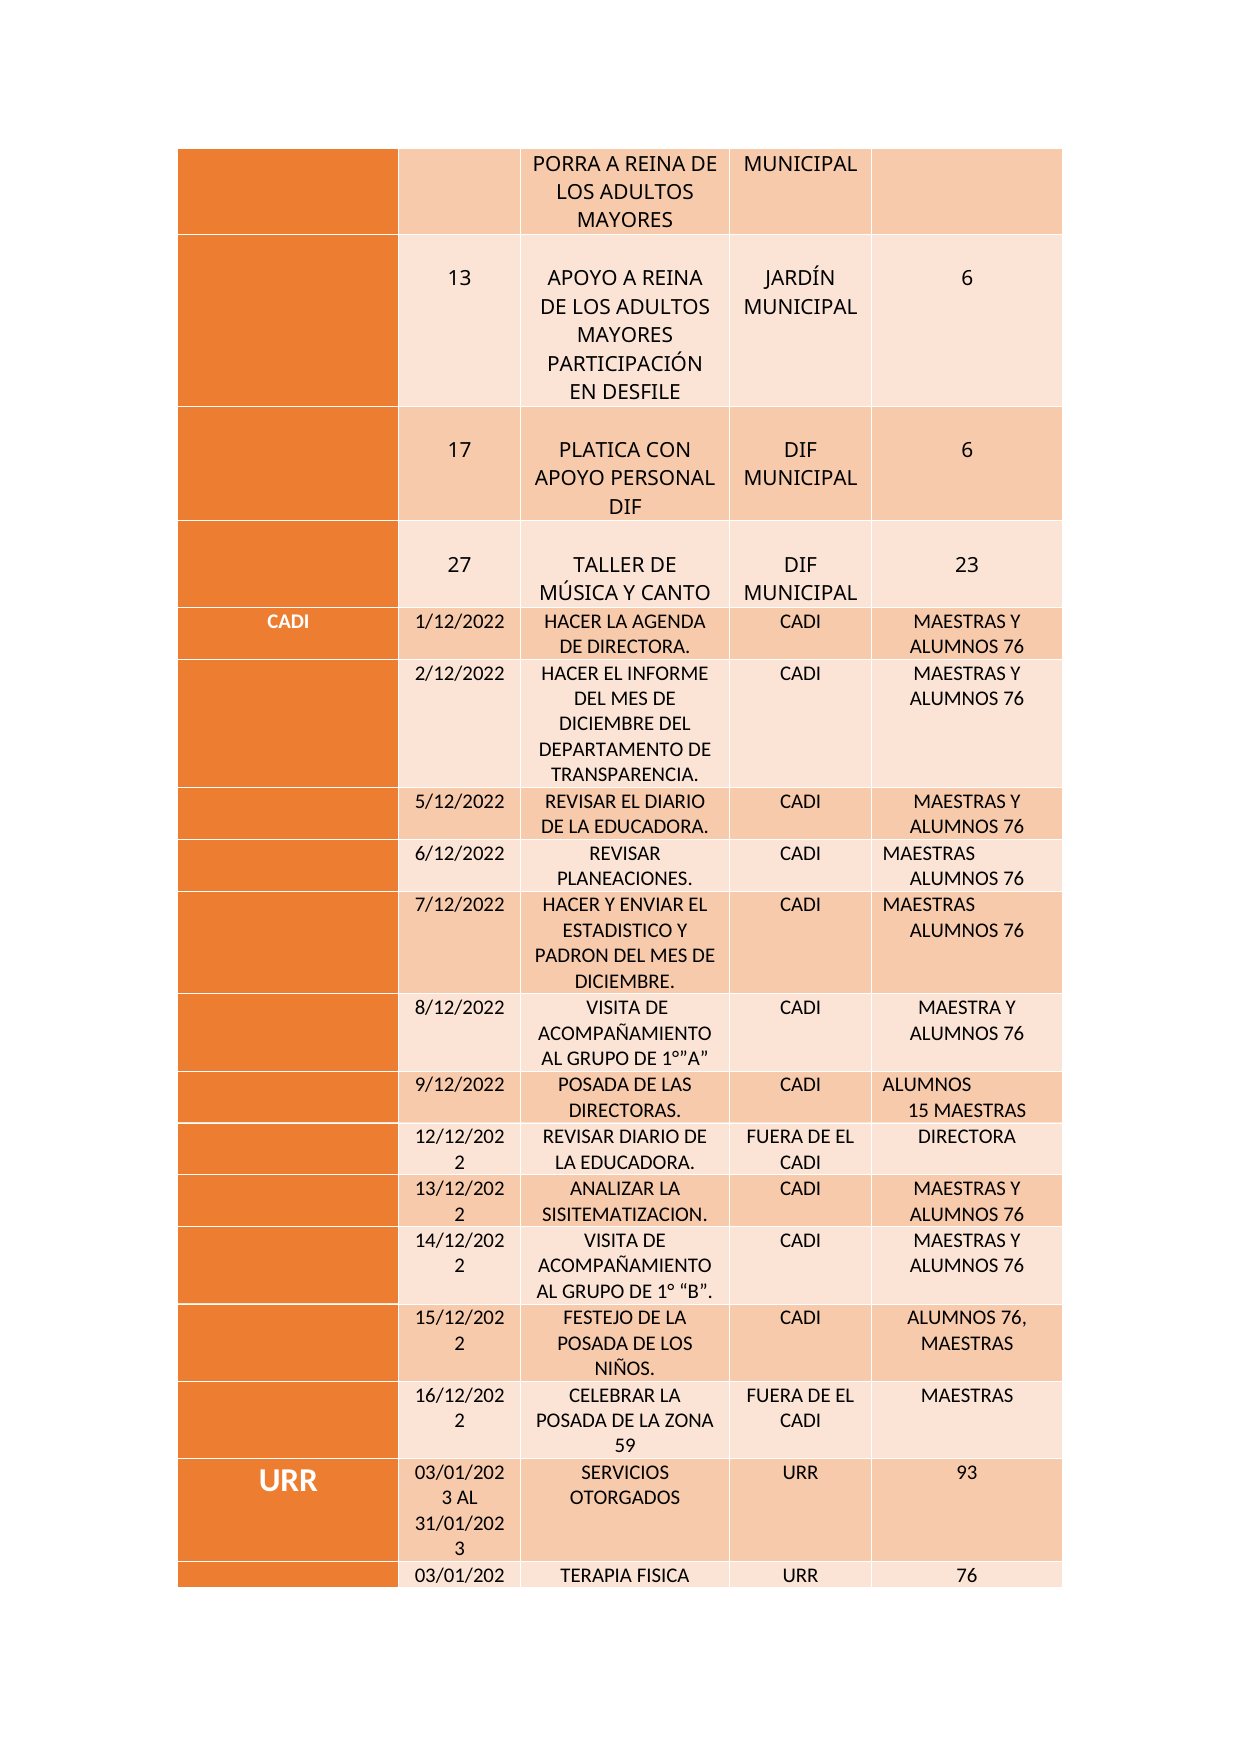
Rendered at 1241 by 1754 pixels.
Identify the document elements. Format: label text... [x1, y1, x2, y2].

table_cell [178, 994, 398, 1071]
table_cell HACER LA AGENDA DE DIRECTORA. [521, 608, 729, 659]
table_cell CADI [730, 788, 871, 839]
table_cell 93 [872, 1459, 1062, 1561]
table_cell 5/12/2022 [399, 788, 520, 839]
table_cell CADI [730, 660, 871, 787]
table_cell 7/12/2022 [399, 892, 520, 993]
table_cell CADI [730, 994, 871, 1071]
table_cell [178, 1382, 398, 1458]
table_cell 6/12/2022 [399, 840, 520, 891]
table_cell TERAPIA FISICA [521, 1562, 729, 1587]
table_cell [178, 892, 398, 993]
table_cell VISITA DE ACOMPAÑAMIENTO AL GRUPO DE 1° “B”. [521, 1227, 729, 1303]
table_cell N/A [872, 149, 1062, 234]
table_cell HACER EL INFORME DEL MES DE DICIEMBRE DEL DEPARTAMENTO DE TRANSPARENCIA. [521, 660, 729, 787]
table_cell 6 [872, 407, 1062, 520]
table_cell MAESTRAS Y ALUMNOS 76 [872, 1227, 1062, 1303]
table_cell 1/12/2022 [399, 608, 520, 659]
table_cell 23 [872, 521, 1062, 607]
table_cell FUERA DE EL CADI [730, 1124, 871, 1174]
table_cell DIF MUNICIPAL [730, 407, 871, 520]
table_cell APOYO A REINA DE LOS ADULTOS MAYORES PARTICIPACIÓN EN DESFILE [521, 235, 729, 406]
table_cell VISITA DE ACOMPAÑAMIENTO AL GRUPO DE 1°”A” [521, 994, 729, 1071]
table_cell ALUMNOS 15 MAESTRAS [872, 1072, 1062, 1122]
table_cell 15/12/2022 [399, 1305, 520, 1381]
table_cell FESTEJO DE LA POSADA DE LOS NIÑOS. [521, 1305, 729, 1381]
table_cell 14/12/2022 [399, 1227, 520, 1303]
table_cell [178, 1227, 398, 1303]
table_cell DIF MUNICIPAL [730, 521, 871, 607]
table_cell [178, 521, 398, 607]
table_cell CADI [730, 608, 871, 659]
table_cell ANALIZAR LA SISITEMATIZACION. [521, 1175, 729, 1226]
table_cell CELEBRAR LA POSADA DE LA ZONA 59 [521, 1382, 729, 1458]
table_cell 9/12/2022 [399, 1072, 520, 1122]
table_cell DIF MUNICIPAL [730, 149, 871, 234]
table_cell [178, 660, 398, 787]
table_cell CADI [178, 608, 398, 659]
table_cell MAESTRAS ALUMNOS 76 [872, 892, 1062, 993]
table_cell PLATICA CON APOYO PERSONAL DIF [521, 407, 729, 520]
table_cell CADI [730, 1175, 871, 1226]
table_cell MAESTRAS ALUMNOS 76 [872, 840, 1062, 891]
table_cell MAESTRAS Y ALUMNOS 76 [872, 788, 1062, 839]
table_cell 16/12/2022 [399, 1382, 520, 1458]
table_cell CADI [730, 1072, 871, 1122]
table_cell [178, 1175, 398, 1226]
table_cell URR [730, 1562, 871, 1587]
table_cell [399, 1562, 520, 1587]
table_cell [178, 407, 398, 520]
table_cell REVISAR EL DIARIO DE LA EDUCADORA. [521, 788, 729, 839]
table_cell [178, 840, 398, 891]
table_cell FUERA DE EL CADI [730, 1382, 871, 1458]
table_cell SERVICIOS OTORGADOS [521, 1459, 729, 1561]
table_cell MAESTRAS Y ALUMNOS 76 [872, 1175, 1062, 1226]
table_cell [178, 235, 398, 406]
table_cell CADI [730, 892, 871, 993]
table_cell [178, 1072, 398, 1122]
table_cell MAESTRAS Y ALUMNOS 76 [872, 660, 1062, 787]
table_cell CADI [730, 1227, 871, 1303]
table_cell 2/12/2022 [399, 660, 520, 787]
table_cell DIRECTORA [872, 1124, 1062, 1174]
table_cell JARDÍN MUNICIPAL [730, 235, 871, 406]
table_cell 76 [872, 1562, 1062, 1587]
table_cell 12 [399, 149, 520, 234]
table_cell 12/12/2022 [399, 1124, 520, 1174]
table_cell URR [178, 1459, 398, 1561]
table_cell MAESTRAS [872, 1382, 1062, 1458]
table_cell POSADA DE LAS DIRECTORAS. [521, 1072, 729, 1122]
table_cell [521, 149, 729, 234]
table_cell HACER Y ENVIAR EL ESTADISTICO Y PADRON DEL MES DE DICIEMBRE. [521, 892, 729, 993]
table_cell [178, 1124, 398, 1174]
table_cell 03/01/2023 AL 31/01/2023 [399, 1459, 520, 1561]
table_cell [178, 149, 398, 234]
table_cell 13 [399, 235, 520, 406]
table_cell MAESTRAS Y ALUMNOS 76 [872, 608, 1062, 659]
table_cell REVISAR DIARIO DE LA EDUCADORA. [521, 1124, 729, 1174]
table_cell 8/12/2022 [399, 994, 520, 1071]
table_cell 13/12/2022 [399, 1175, 520, 1226]
table_cell [178, 1305, 398, 1381]
table_cell [178, 788, 398, 839]
table_cell [178, 1562, 398, 1587]
table_cell 17 [399, 407, 520, 520]
table_cell REVISAR PLANEACIONES. [521, 840, 729, 891]
table_cell 27 [399, 521, 520, 607]
table_cell CADI [730, 840, 871, 891]
table_cell URR [730, 1459, 871, 1561]
table_cell MAESTRA Y ALUMNOS 76 [872, 994, 1062, 1071]
table_cell TALLER DE MÚSICA Y CANTO [521, 521, 729, 607]
table_cell 6 [872, 235, 1062, 406]
table_cell ALUMNOS 76, MAESTRAS [872, 1305, 1062, 1381]
table_cell CADI [730, 1305, 871, 1381]
